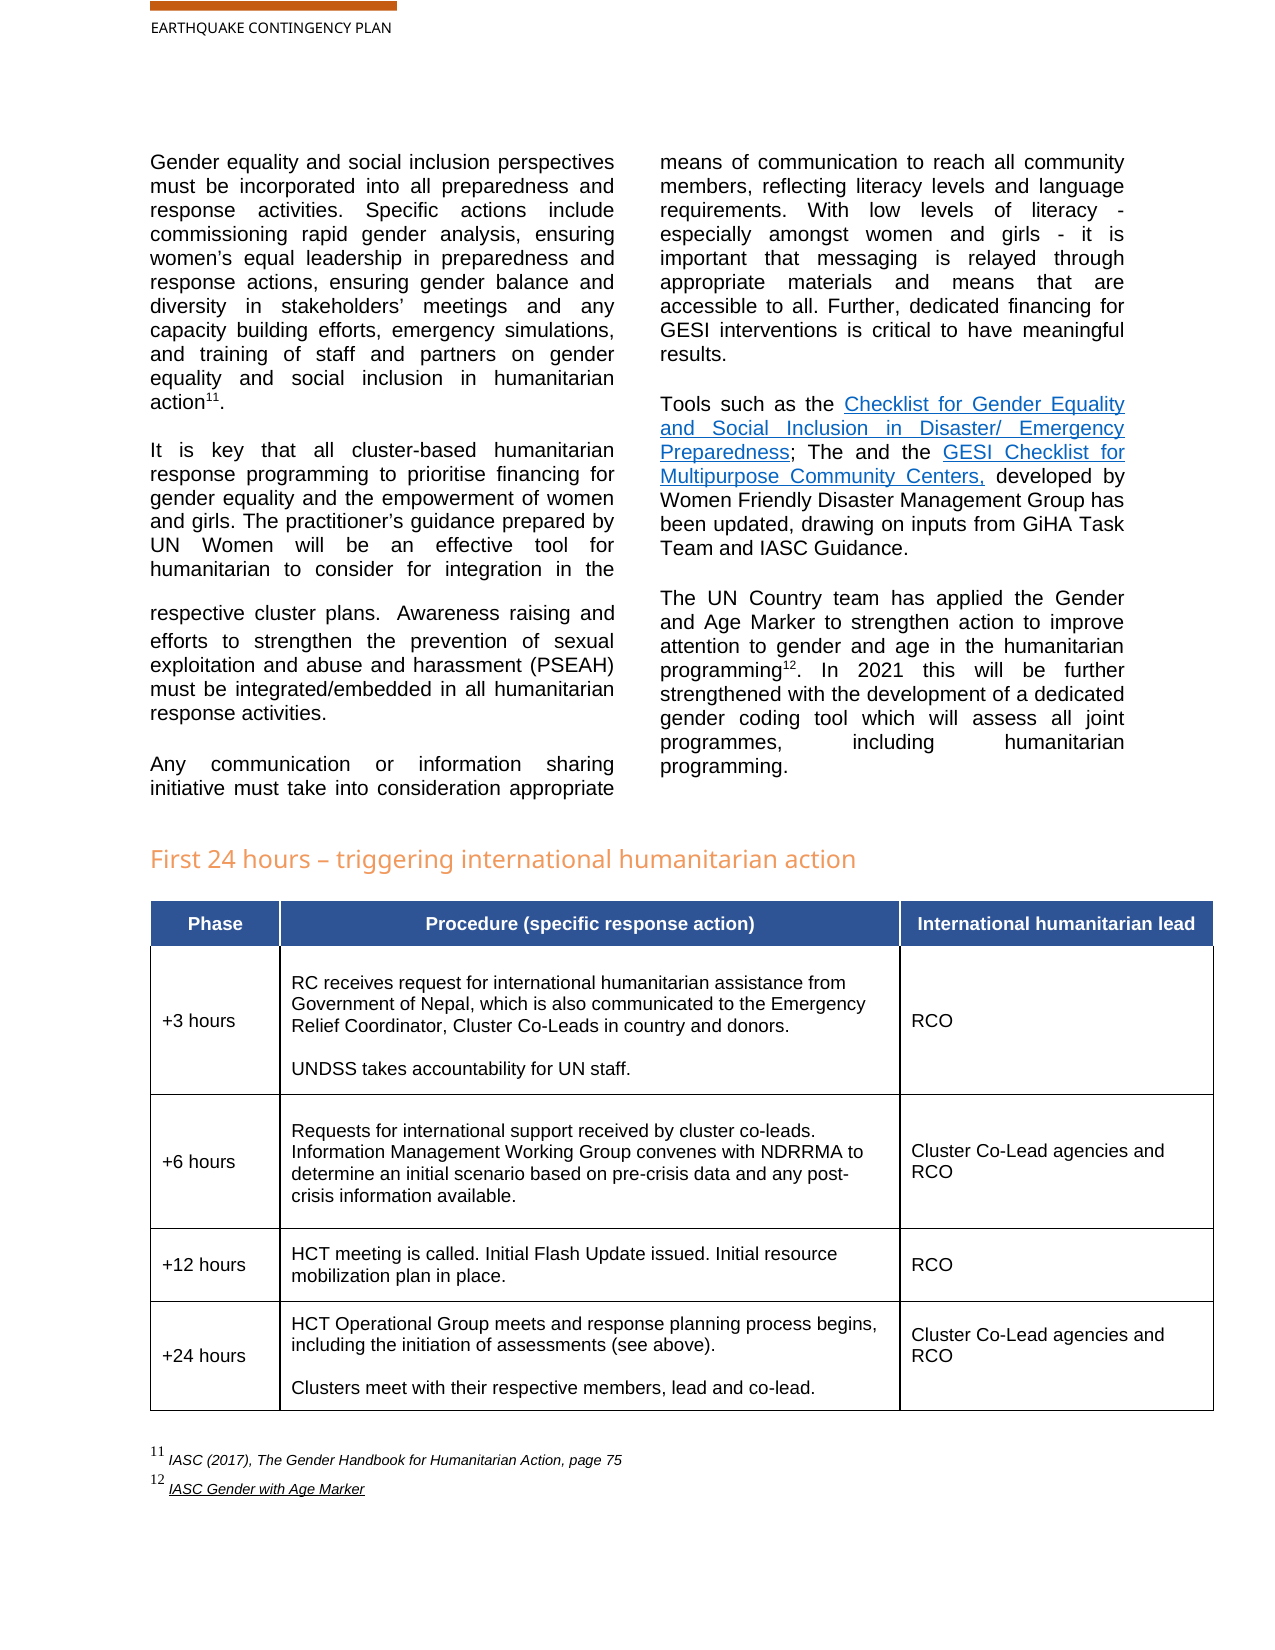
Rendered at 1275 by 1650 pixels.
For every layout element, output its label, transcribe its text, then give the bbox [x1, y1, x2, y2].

table_cell RC receives request for international humanitarian assistance from Government of Nepal, which is also communicated to the Emergency Relief Coordinator, Cluster Co-Leads in country and donors. UNDSS takes accountability for UN staff. [281, 947, 899, 1094]
subtitle First 24 hours – triggering international humanitarian action [150, 842, 1125, 876]
text Any communication or information sharing initiative must take into consideration appropriate means of communication to reach all community members, reflecting literacy levels and language requirements. With low levels of literacy - especially amongst women and girls - it is important that messaging is relayed through appropriate materials and means that are accessible to all. Further, dedicated financing for GESI interventions is critical to have meaningful results. [660, 150, 1125, 366]
table_header International humanitarian lead [901, 901, 1213, 946]
table_cell +6 hours [151, 1095, 279, 1228]
text Tools such as the Checklist for Gender Equality and Social Inclusion in Disaster/ Emergency Preparedness; The and the GESI Checklist for Multipurpose Community Centers, developed by Women Friendly Disaster Management Group has been updated, drawing on inputs from GiHA Task Team and IASC Guidance. [660, 438, 1125, 560]
text Tools such as the Checklist for Gender Equality and Social Inclusion in Disaster/ Emergency Preparedness; The and the GESI Checklist for Multipurpose Community Centers, developed by Women Friendly Disaster Management Group has been updated, drawing on inputs from GiHA Task Team and IASC Guidance. [660, 392, 1125, 437]
table_cell +3 hours [151, 947, 279, 1094]
table_cell RCO [901, 1229, 1213, 1301]
table_header Phase [151, 901, 279, 946]
table_cell HCT Operational Group meets and response planning process begins, including the initiation of assessments (see above). Clusters meet with their respective members, lead and co-lead. [281, 1302, 899, 1409]
table_cell +12 hours [151, 1229, 279, 1301]
text It is key that all cluster-based humanitarian response programming to prioritise financing for gender equality and the empowerment of women and girls. The practitioner’s guidance prepared by UN Women will be an effective tool for humanitarian to consider for integration in the respective cluster plans. Awareness raising and efforts to strengthen the prevention of sexual exploitation and abuse and harassment (PSEAH) must be integrated/embedded in all humanitarian response activities. [150, 437, 615, 725]
text The UN Country team has applied the Gender and Age Marker to strengthen action to improve attention to gender and age in the humanitarian programming. In 2021 this will be further strengthened with the development of a dedicated gender coding tool which will assess all joint programmes, including humanitarian programming. [660, 586, 1125, 778]
table_cell +24 hours [151, 1302, 279, 1409]
table_cell HCT meeting is called. Initial Flash Update issued. Initial resource mobilization plan in place. [281, 1229, 899, 1301]
table_cell Cluster Co-Lead agencies and RCO [901, 1095, 1213, 1228]
text Gender equality and social inclusion perspectives must be incorporated into all preparedness and response activities. Specific actions include commissioning rapid gender analysis, ensuring women’s equal leadership in preparedness and response actions, ensuring gender balance and diversity in stakeholders’ meetings and any capacity building efforts, emergency simulations, and training of staff and partners on gender equality and social inclusion in humanitarian action. [150, 150, 615, 413]
table_header Procedure (specific response action) [281, 901, 899, 946]
table_cell RCO [901, 947, 1213, 1094]
table_cell Requests for international support received by cluster co-leads. Information Management Working Group convenes with NDRRMA to determine an initial scenario based on pre-crisis data and any post-crisis information available. [281, 1095, 899, 1228]
table_cell Cluster Co-Lead agencies and RCO [901, 1302, 1213, 1409]
